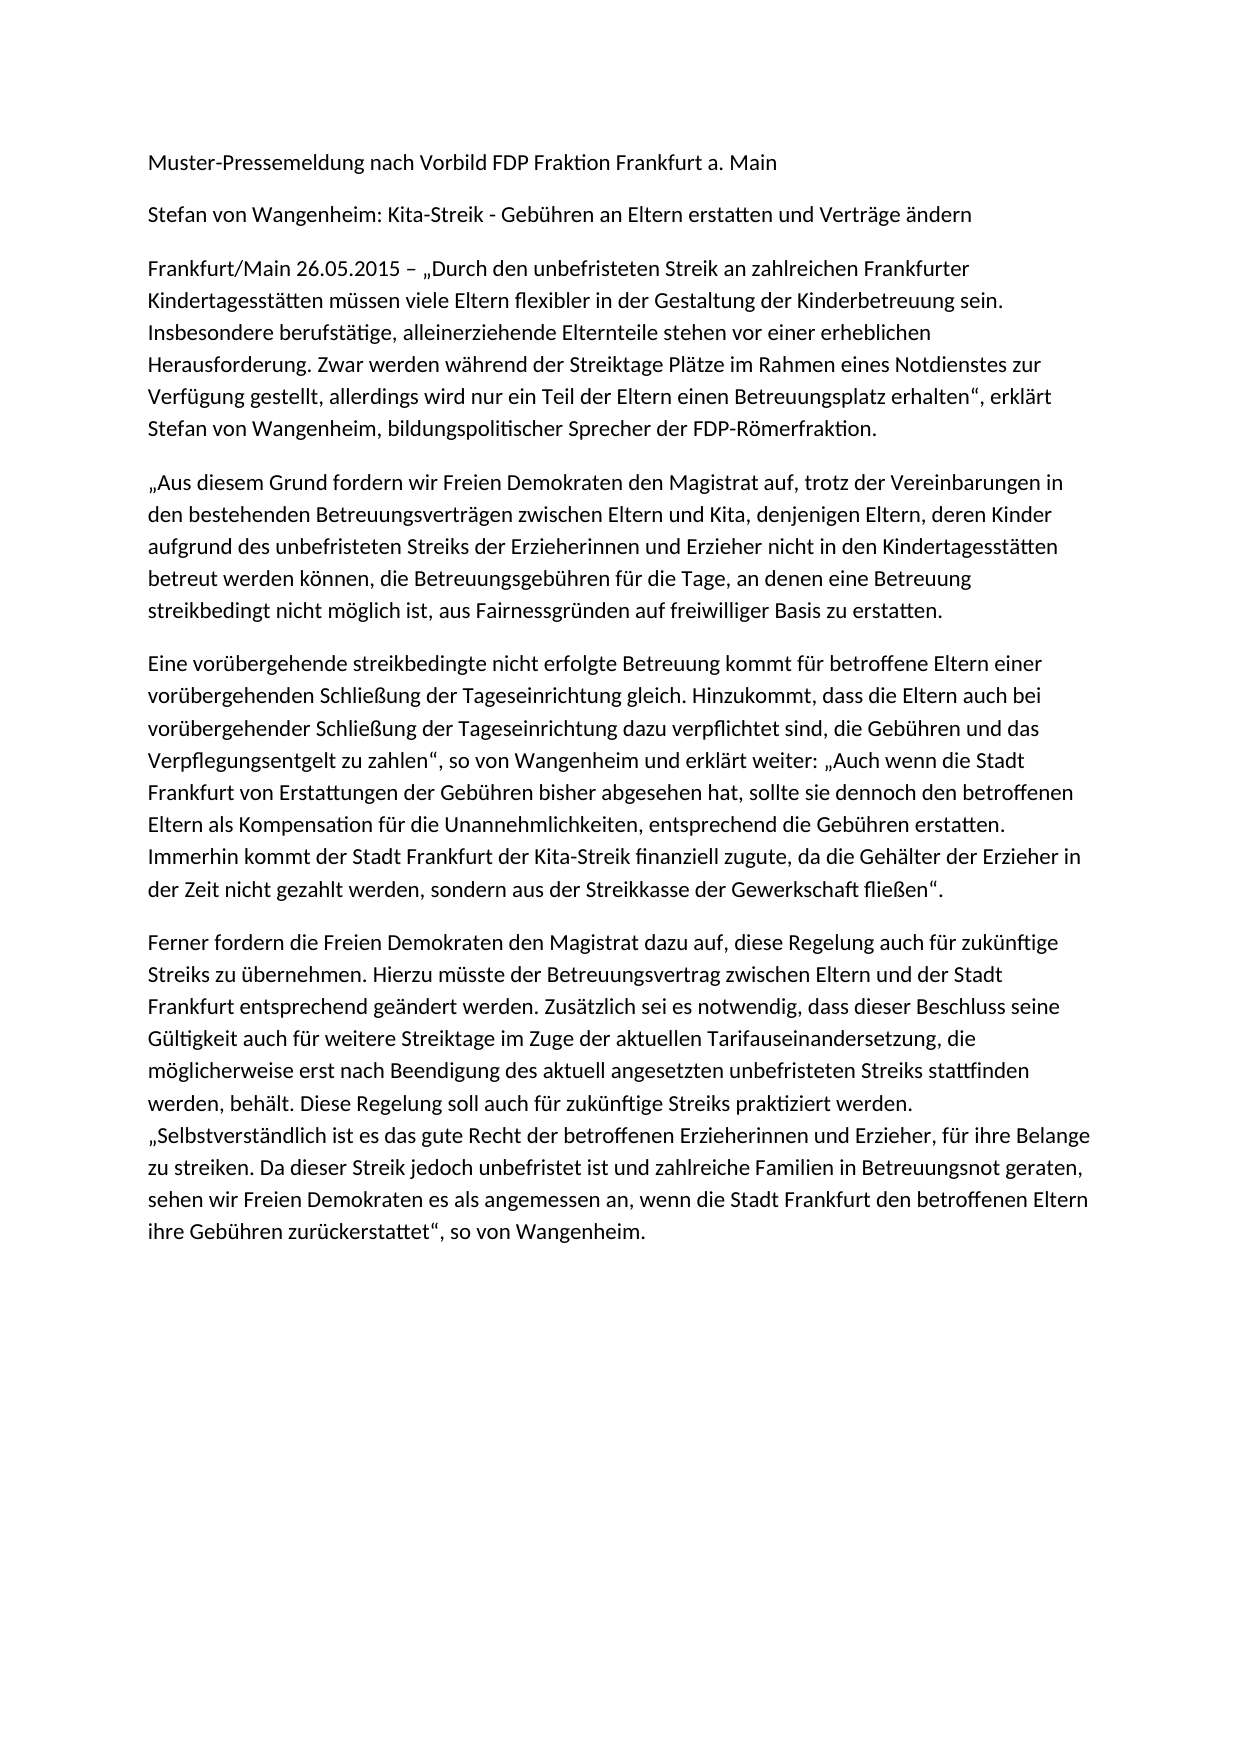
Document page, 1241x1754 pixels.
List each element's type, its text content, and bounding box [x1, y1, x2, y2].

text Muster-Pressemeldung nach Vorbild FDP Fraktion Frankfurt a. Main [148, 148, 1093, 176]
text Stefan von Wangenheim: Kita-Streik - Gebühren an Eltern erstatten und Verträge ändern [148, 201, 1093, 229]
text Eine vorübergehende streikbedingte nicht erfolgte Betreuung kommt für betroffene Eltern einer vorübergehenden Schließung der Tageseinrichtung gleich. Hinzukommt, dass die Eltern auch bei vorübergehender Schließung der Tageseinrichtung dazu verpflichtet sind, die Gebühren und das Verpflegungsentgelt zu zahlen“, so von Wangenheim und erklärt weiter: „Auch wenn die Stadt Frankfurt von Erstattungen der Gebühren bisher abgesehen hat, sollte sie dennoch den betroffenen Eltern als Kompensation für die Unannehmlichkeiten, entsprechend die Gebühren erstatten. Immerhin kommt der Stadt Frankfurt der Kita-Streik finanziell zugute, da die Gehälter der Erzieher in der Zeit nicht gezahlt werden, sondern aus der Streikkasse der Gewerkschaft fließen“. [148, 649, 1093, 903]
text Frankfurt/Main 26.05.2015 – „Durch den unbefristeten Streik an zahlreichen Frankfurter Kindertagesstätten müssen viele Eltern flexibler in der Gestaltung der Kinderbetreuung sein. Insbesondere berufstätige, alleinerziehende Elternteile stehen vor einer erheblichen Herausforderung. Zwar werden während der Streiktage Plätze im Rahmen eines Notdienstes zur Verfügung gestellt, allerdings wird nur ein Teil der Eltern einen Betreuungsplatz erhalten“, erklärt Stefan von Wangenheim, bildungspolitischer Sprecher der FDP-Römerfraktion. [148, 254, 1093, 443]
text Ferner fordern die Freien Demokraten den Magistrat dazu auf, diese Regelung auch für zukünftige Streiks zu übernehmen. Hierzu müsste der Betreuungsvertrag zwischen Eltern und der Stadt Frankfurt entsprechend geändert werden. Zusätzlich sei es notwendig, dass dieser Beschluss seine Gültigkeit auch für weitere Streiktage im Zuge der aktuellen Tarifauseinandersetzung, die möglicherweise erst nach Beendigung des aktuell angesetzten unbefristeten Streiks stattfinden werden, behält. Diese Regelung soll auch für zukünftige Streiks praktiziert werden. „Selbstverständlich ist es das gute Recht der betroffenen Erzieherinnen und Erzieher, für ihre Belange zu streiken. Da dieser Streik jedoch unbefristet ist und zahlreiche Familien in Betreuungsnot geraten, sehen wir Freien Demokraten es als angemessen an, wenn die Stadt Frankfurt den betroffenen Eltern ihre Gebühren zurückerstattet“, so von Wangenheim. [148, 928, 1093, 1245]
text „Aus diesem Grund fordern wir Freien Demokraten den Magistrat auf, trotz der Vereinbarungen in den bestehenden Betreuungsverträgen zwischen Eltern und Kita, denjenigen Eltern, deren Kinder aufgrund des unbefristeten Streiks der Erzieherinnen und Erzieher nicht in den Kindertagesstätten betreut werden können, die Betreuungsgebühren für die Tage, an denen eine Betreuung streikbedingt nicht möglich ist, aus Fairnessgründen auf freiwilliger Basis zu erstatten. [148, 468, 1093, 624]
